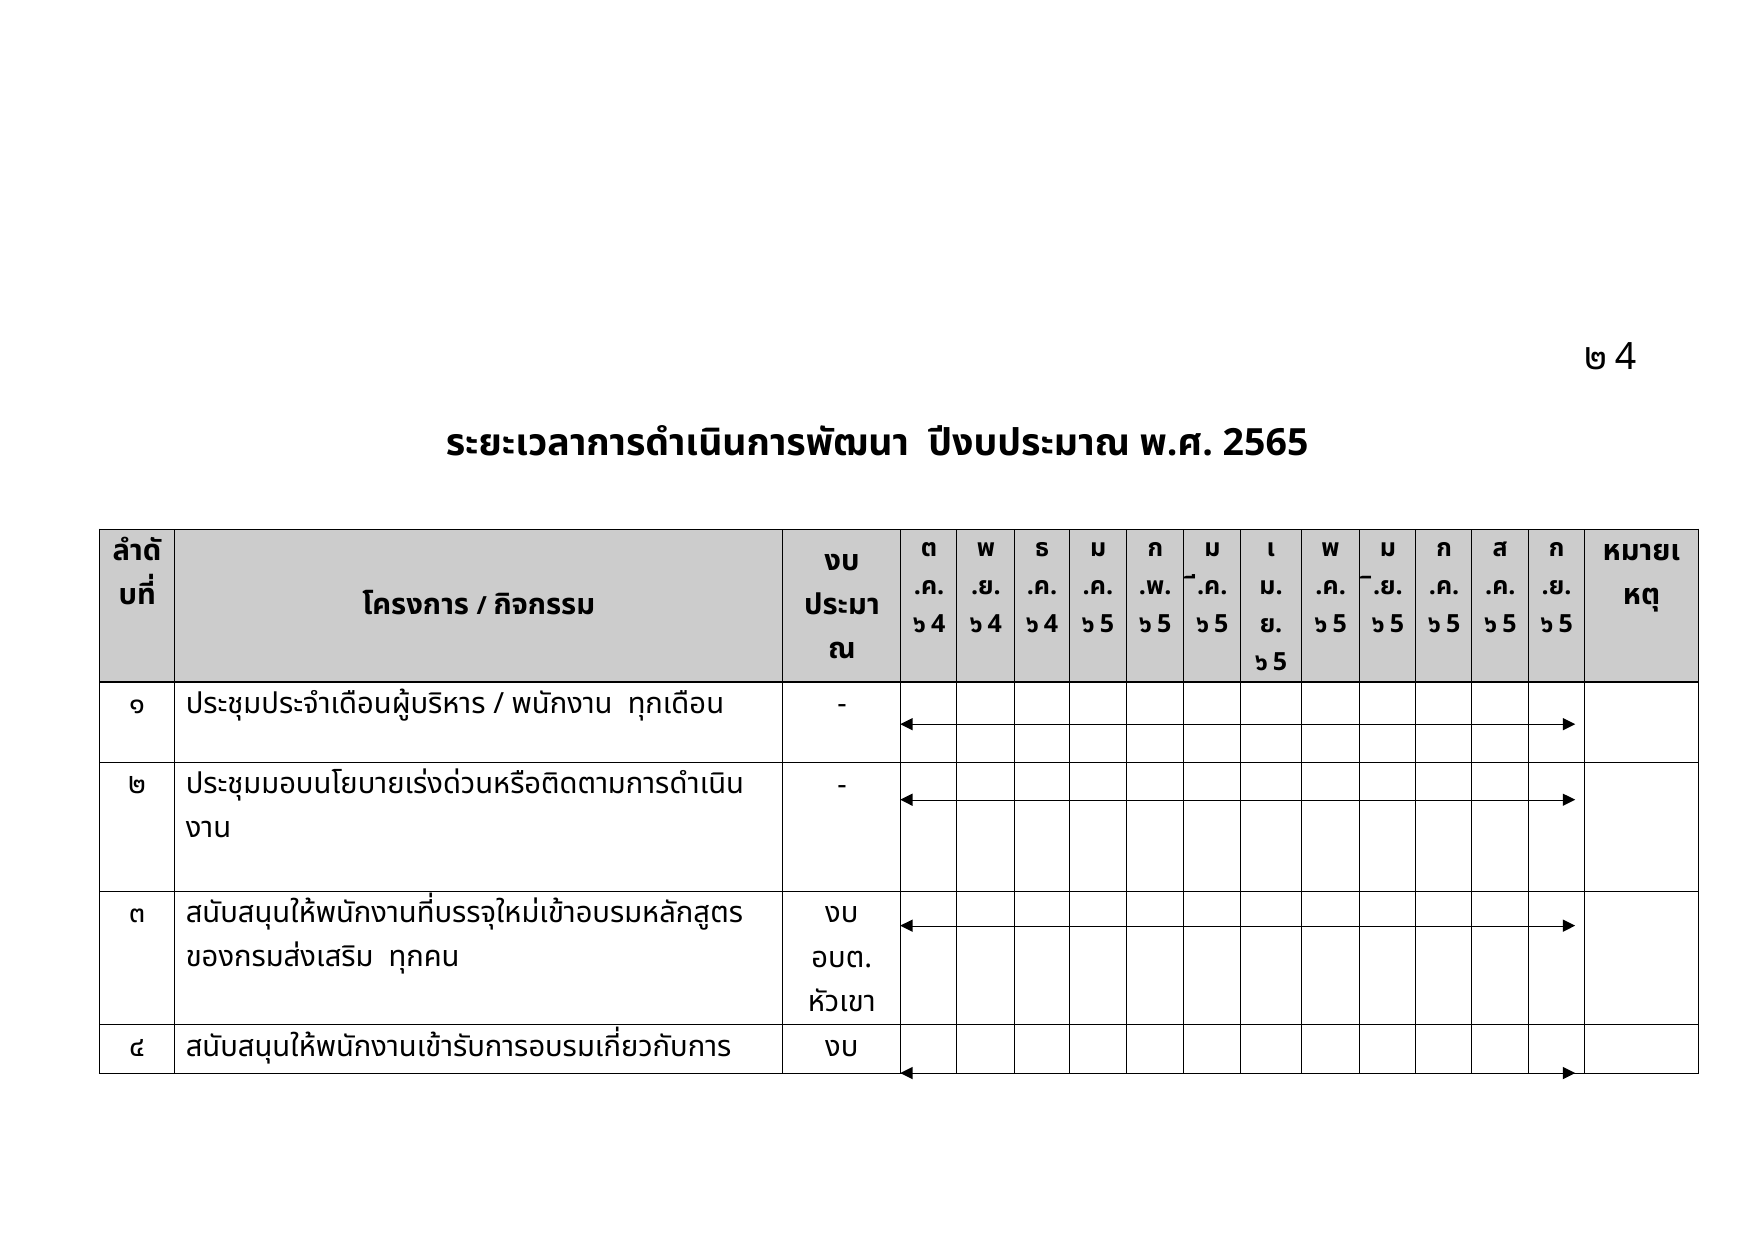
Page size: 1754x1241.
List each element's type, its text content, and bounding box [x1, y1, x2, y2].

table_header ธ.ค. ๖4 [1015, 530, 1069, 681]
table_cell [1529, 683, 1584, 762]
table_cell [1241, 801, 1301, 891]
table_cell [1070, 892, 1126, 926]
table_cell [1127, 1025, 1183, 1073]
table_cell ประชุมมอบนโยบายเร่งด่วนหรือติดตามการดำเนินงาน [175, 763, 782, 891]
table_cell [1416, 1025, 1471, 1073]
table_cell [1127, 725, 1183, 762]
table_header ส.ค. ๖5 [1472, 530, 1528, 681]
table_cell [1585, 1025, 1698, 1073]
table_cell [1360, 725, 1415, 762]
table_cell [1127, 892, 1183, 926]
table_cell [901, 725, 956, 762]
table_cell [1360, 763, 1415, 800]
table_cell งบ อบต. หัวเขา [783, 1025, 900, 1073]
table_cell [1070, 1025, 1126, 1073]
table_header ก.พ. ๖5 [1127, 530, 1183, 681]
table_cell [1302, 725, 1359, 762]
table_cell [1302, 892, 1359, 926]
table_cell [1529, 1025, 1584, 1073]
table_cell [957, 801, 1014, 891]
table_header หมายเหตุ [1585, 530, 1698, 681]
table_cell [1070, 763, 1126, 800]
table_cell ๔ [100, 1025, 174, 1073]
table_cell [1472, 892, 1528, 926]
table_cell [1184, 725, 1240, 762]
table_cell - [783, 763, 900, 891]
table_cell [1015, 927, 1069, 1024]
text ๒4 [118, 329, 1636, 386]
table_cell [1529, 892, 1584, 1024]
table_cell [1070, 927, 1126, 1024]
table_header งบประมาณ [783, 530, 900, 681]
table_cell [901, 801, 956, 891]
table_cell [957, 892, 1014, 926]
table_cell [1585, 683, 1698, 762]
table_cell [957, 763, 1014, 800]
table_cell [1127, 683, 1183, 724]
table_cell [1184, 1025, 1240, 1073]
table_cell [1015, 725, 1069, 762]
table_cell [1416, 927, 1471, 1024]
table_cell ๒ [100, 763, 174, 891]
table_cell [1184, 763, 1240, 800]
table_cell [1070, 683, 1126, 724]
table_cell [1302, 683, 1359, 724]
table_cell [1302, 801, 1359, 891]
table_cell [1241, 892, 1301, 926]
table_cell [1127, 763, 1183, 800]
table_cell [1241, 763, 1301, 800]
table_header ลำดับที่ [100, 530, 174, 681]
table_cell [1416, 763, 1471, 800]
table_cell [1360, 801, 1415, 891]
table_cell [1015, 1025, 1069, 1073]
table_cell [1360, 927, 1415, 1024]
table_cell [957, 725, 1014, 762]
table_cell [901, 927, 956, 1024]
table_cell สนับสนุนให้พนักงานที่บรรจุใหม่เข้าอบรมหลักสูตรของกรมส่งเสริม ทุกคน [175, 892, 782, 1024]
table_cell [957, 683, 1014, 724]
table_cell [1302, 927, 1359, 1024]
table_cell [1416, 725, 1471, 762]
table_header ก.ย. ๖5 [1529, 530, 1584, 681]
table_cell [1360, 683, 1415, 724]
table_cell งบ อบต. หัวเขา [783, 892, 900, 1024]
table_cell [175, 1025, 782, 1073]
table_cell [1302, 1025, 1359, 1073]
table_header พ.ค. ๖5 [1302, 530, 1359, 681]
table_cell [1015, 763, 1069, 800]
table_header พ.ย. ๖4 [957, 530, 1014, 681]
table_cell [1472, 1025, 1528, 1073]
table_cell [901, 763, 956, 800]
table_header มี.ค. ๖5 [1184, 530, 1240, 681]
table_cell ๓ [100, 892, 174, 1024]
table_cell [901, 892, 956, 926]
table_cell [1241, 927, 1301, 1024]
table_cell [1472, 683, 1528, 724]
table_cell [901, 1025, 956, 1073]
table_cell [1472, 763, 1528, 800]
table_cell [1472, 927, 1528, 1024]
table_cell [1360, 1025, 1415, 1073]
table_cell [1416, 683, 1471, 724]
table_cell [1472, 725, 1528, 762]
text ระยะเวลาการดำเนินการพัฒนา ปีงบประมาณ พ.ศ. 2565 [118, 415, 1636, 472]
table_cell [1127, 801, 1183, 891]
table_cell [957, 1025, 1014, 1073]
table_cell [1184, 683, 1240, 724]
table_cell [1184, 927, 1240, 1024]
table_cell [1585, 763, 1698, 891]
table_cell [1302, 763, 1359, 800]
table_cell [1360, 892, 1415, 926]
table_cell [957, 927, 1014, 1024]
table_cell [1241, 683, 1301, 724]
table_cell [901, 683, 956, 724]
table_cell [1585, 892, 1698, 1024]
table_cell ประชุมประจำเดือนผู้บริหาร / พนักงาน ทุกเดือน [175, 683, 782, 762]
table_header ก.ค. ๖5 [1416, 530, 1471, 681]
table_cell [1529, 763, 1584, 891]
table_cell [1015, 683, 1069, 724]
table_header ม.ค. ๖5 [1070, 530, 1126, 681]
table_cell [1241, 725, 1301, 762]
table_header โครงการ / กิจกรรม [175, 530, 782, 681]
table_cell [1127, 927, 1183, 1024]
table_cell [1472, 801, 1528, 891]
table_header มิ.ย. ๖5 [1360, 530, 1415, 681]
table_cell [1070, 801, 1126, 891]
table_cell [1416, 801, 1471, 891]
table_header เม.ย. ๖5 [1241, 530, 1301, 681]
table_cell [1015, 801, 1069, 891]
table_cell - [783, 683, 900, 762]
table_header ต.ค. ๖4 [901, 530, 956, 681]
table_cell [1184, 892, 1240, 926]
table_cell [1070, 725, 1126, 762]
table_cell ๑ [100, 683, 174, 762]
table_cell [1184, 801, 1240, 891]
table_cell [1015, 892, 1069, 926]
table_cell [1416, 892, 1471, 926]
table_cell [1241, 1025, 1301, 1073]
